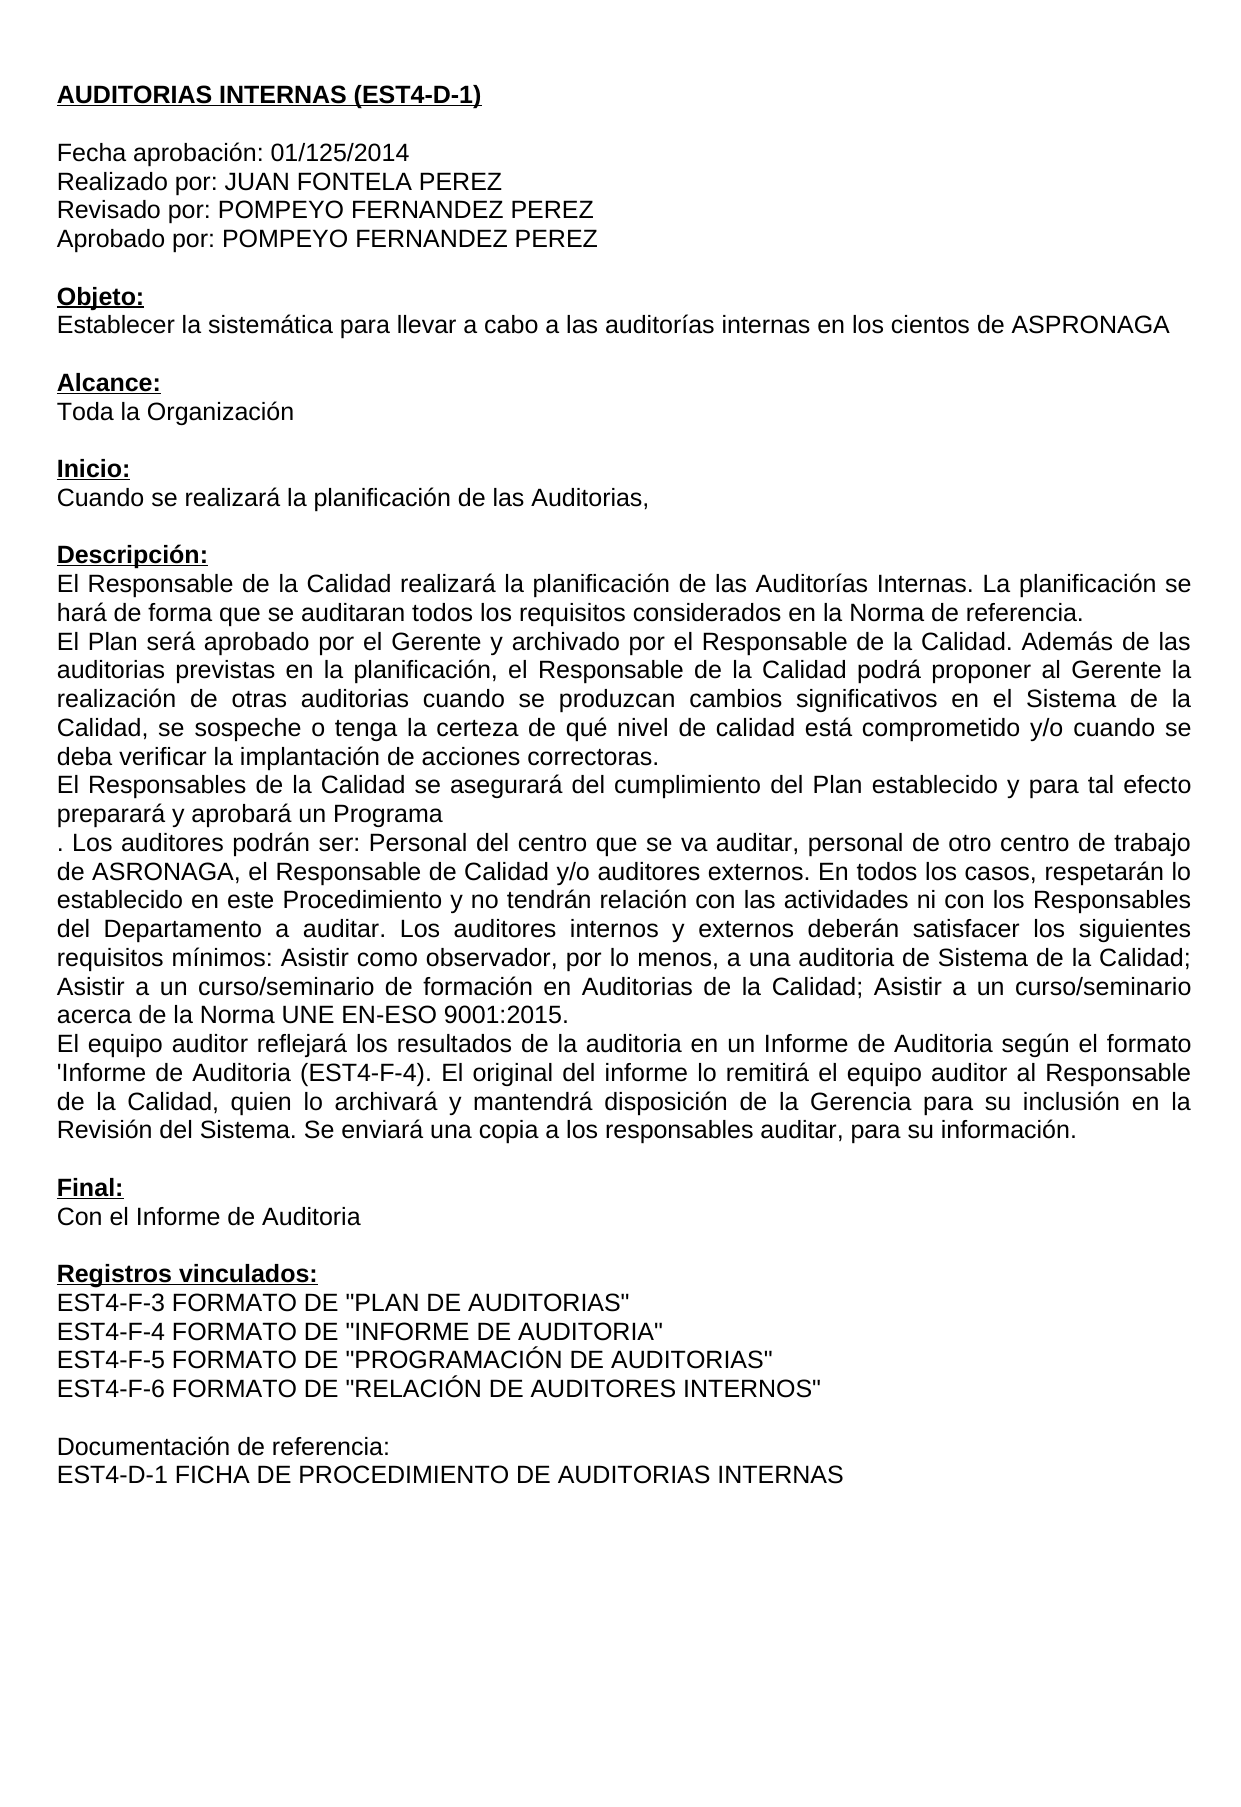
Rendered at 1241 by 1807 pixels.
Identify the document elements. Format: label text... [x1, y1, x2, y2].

text Objeto: [57, 281, 1193, 310]
text Revisado por: POMPEYO FERNANDEZ PEREZ [57, 195, 1193, 224]
text Realizado por: JUAN FONTELA PEREZ [57, 166, 1193, 195]
text Con el Informe de Auditoria [57, 1201, 1193, 1230]
text EST4-F-5 FORMATO DE "PROGRAMACIÓN DE AUDITORIAS" [57, 1345, 1193, 1374]
text EST4-F-6 FORMATO DE "RELACIÓN DE AUDITORES INTERNOS" [57, 1374, 1193, 1403]
text Descripción: [57, 540, 1193, 569]
text Registros vinculados: [57, 1259, 1193, 1288]
text Fecha aprobación: 01/125/2014 [57, 138, 1193, 166]
text Toda la Organización [57, 396, 1193, 425]
text Inicio: [57, 454, 1193, 483]
text . Los auditores podrán ser: Personal del centro que se va auditar, personal de otro centro de trabajo de ASRONAGA, el Responsable de Calidad y/o auditores externos. En todos los casos, respetarán lo establecido en este Procedimiento y no tendrán relación con las actividades ni con los Responsables del Departamento a auditar. Los auditores internos y externos deberán satisfacer los siguientes requisitos mínimos: Asistir como observador, por lo menos, a una auditoria de Sistema de la Calidad; Asistir a un curso/seminario de formación en Auditorias de la Calidad; Asistir a un curso/seminario acerca de la Norma UNE EN-ESO 9001:2015. [57, 828, 1193, 1029]
text EST4-F-4 FORMATO DE "INFORME DE AUDITORIA" [57, 1316, 1193, 1345]
text El Plan será aprobado por el Gerente y archivado por el Responsable de la Calidad. Además de las auditorias previstas en la planificación, el Responsable de la Calidad podrá proponer al Gerente la realización de otras auditorias cuando se produzcan cambios significativos en el Sistema de la Calidad, se sospeche o tenga la certeza de qué nivel de calidad está comprometido y/o cuando se deba verificar la implantación de acciones correctoras. [57, 626, 1193, 770]
text Documentación de referencia: [57, 1431, 1193, 1460]
text Establecer la sistemática para llevar a cabo a las auditorías internas en los cientos de ASPRONAGA [57, 310, 1193, 339]
text AUDITORIAS INTERNAS (EST4-D-1) [57, 80, 1193, 109]
text El equipo auditor reflejará los resultados de la auditoria en un Informe de Auditoria según el formato 'Informe de Auditoria (EST4-F-4). El original del informe lo remitirá el equipo auditor al Responsable de la Calidad, quien lo archivará y mantendrá disposición de la Gerencia para su inclusión en la Revisión del Sistema. Se enviará una copia a los responsables auditar, para su información. [57, 1029, 1193, 1144]
text Final: [57, 1173, 1193, 1201]
text El Responsable de la Calidad realizará la planificación de las Auditorías Internas. La planificación se hará de forma que se auditaran todos los requisitos considerados en la Norma de referencia. [57, 569, 1193, 626]
text Alcance: [57, 368, 1193, 396]
text EST4-F-3 FORMATO DE "PLAN DE AUDITORIAS" [57, 1288, 1193, 1316]
text EST4-D-1 FICHA DE PROCEDIMIENTO DE AUDITORIAS INTERNAS [57, 1460, 1193, 1489]
text Cuando se realizará la planificación de las Auditorias, [57, 483, 1193, 511]
text Aprobado por: POMPEYO FERNANDEZ PEREZ [57, 224, 1193, 253]
text El Responsables de la Calidad se asegurará del cumplimiento del Plan establecido y para tal efecto preparará y aprobará un Programa [57, 770, 1193, 828]
